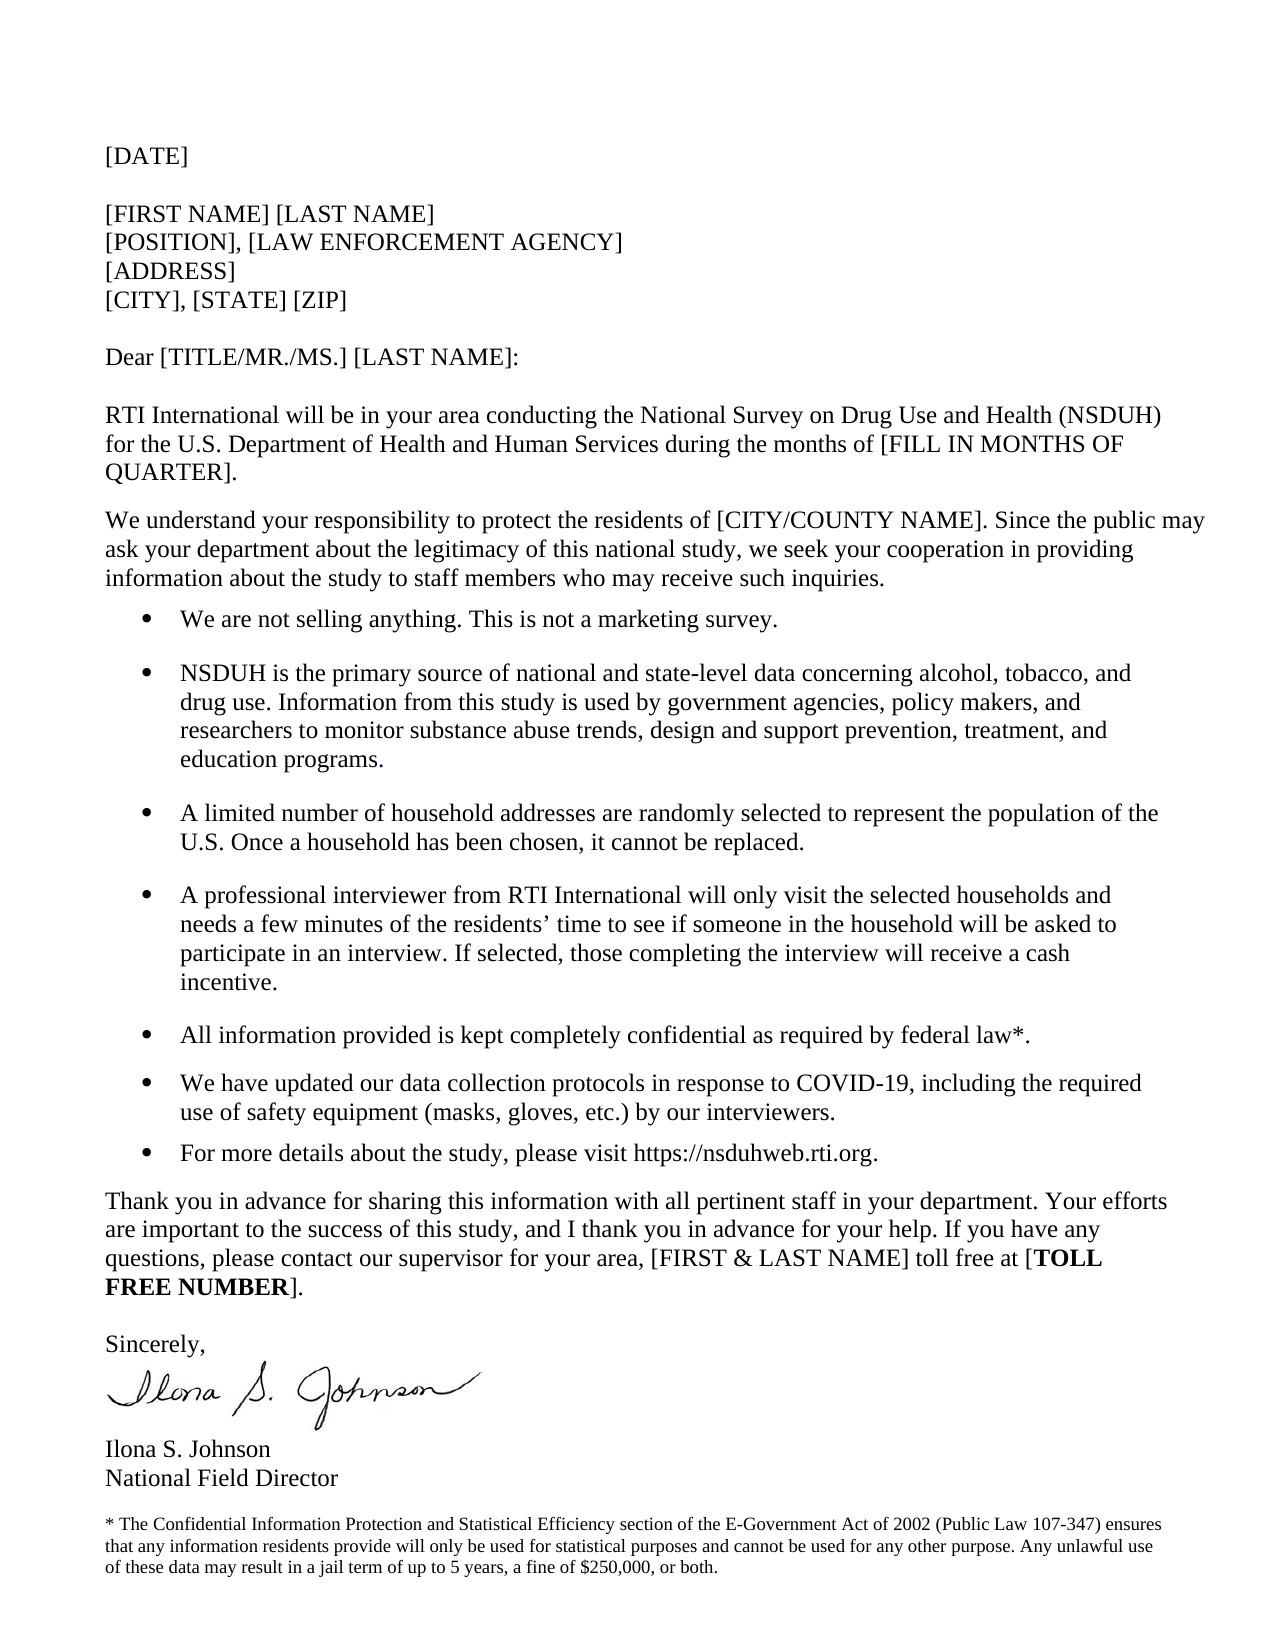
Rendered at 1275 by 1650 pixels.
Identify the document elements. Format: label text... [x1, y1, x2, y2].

text We understand your responsibility to protect the residents of [CITY/COUNTY NAME]. Since the public may ask your department about the legitimacy of this national study, we seek your cooperation in providing information about the study to staff members who may receive such inquiries. [105, 505, 1217, 592]
list For more details about the study, please visit https://nsduhweb.rti.org. [142, 1138, 1170, 1167]
text [DATE] [105, 141, 1170, 170]
text National Field Director [105, 1463, 1170, 1491]
text Ilona S. Johnson [105, 1434, 1170, 1463]
text Dear [TITLE/MR./MS.] [LAST NAME]: [105, 342, 1170, 371]
list We are not selling anything. This is not a marketing survey. [142, 604, 1170, 633]
list NSDUH is the primary source of national and state-level data concerning alcohol, tobacco, and drug use. Information from this study is used by government agencies, policy makers, and researchers to monitor substance abuse trends, design and support prevention, treatment, and education programs. [142, 658, 1170, 773]
text [POSITION], [LAW ENFORCEMENT AGENCY] [105, 227, 1170, 256]
list All information provided is kept completely confidential as required by federal law*. [142, 1020, 1170, 1049]
text [ADDRESS] [105, 256, 1170, 285]
text Sincerely, [105, 1329, 1170, 1358]
text [CITY], [STATE] [ZIP] [105, 285, 1170, 314]
text RTI International will be in your area conducting the National Survey on Drug Use and Health (NSDUH) for the U.S. Department of Health and Human Services during the months of [FILL IN MONTHS OF QUARTER]. [105, 400, 1170, 486]
text [FIRST NAME] [LAST NAME] [105, 199, 1170, 227]
text Thank you in advance for sharing this information with all pertinent staff in your department. Your efforts are important to the success of this study, and I thank you in advance for your help. If you have any questions, please contact our supervisor for your area, [FIRST & LAST NAME] toll free at [TOLL FREE NUMBER]. [105, 1186, 1170, 1301]
list A professional interviewer from RTI International will only visit the selected households and needs a few minutes of the residents’ time to see if someone in the household will be asked to participate in an interview. If selected, those completing the interview will receive a cash incentive. [142, 880, 1170, 995]
picture [105, 1358, 482, 1434]
list We have updated our data collection protocols in response to COVID-19, including the required use of safety equipment (masks, gloves, etc.) by our interviewers. [142, 1068, 1170, 1125]
list A limited number of household addresses are randomly selected to represent the population of the U.S. Once a household has been chosen, it cannot be replaced. [142, 798, 1170, 855]
text * The Confidential Information Protection and Statistical Efficiency section of the E-Government Act of 2002 (Public Law 107-347) ensures that any information residents provide will only be used for statistical purposes and cannot be used for any other purpose. Any unlawful use of these data may result in a jail term of up to 5 years, a fine of $250,000, or both. [105, 1513, 1170, 1578]
